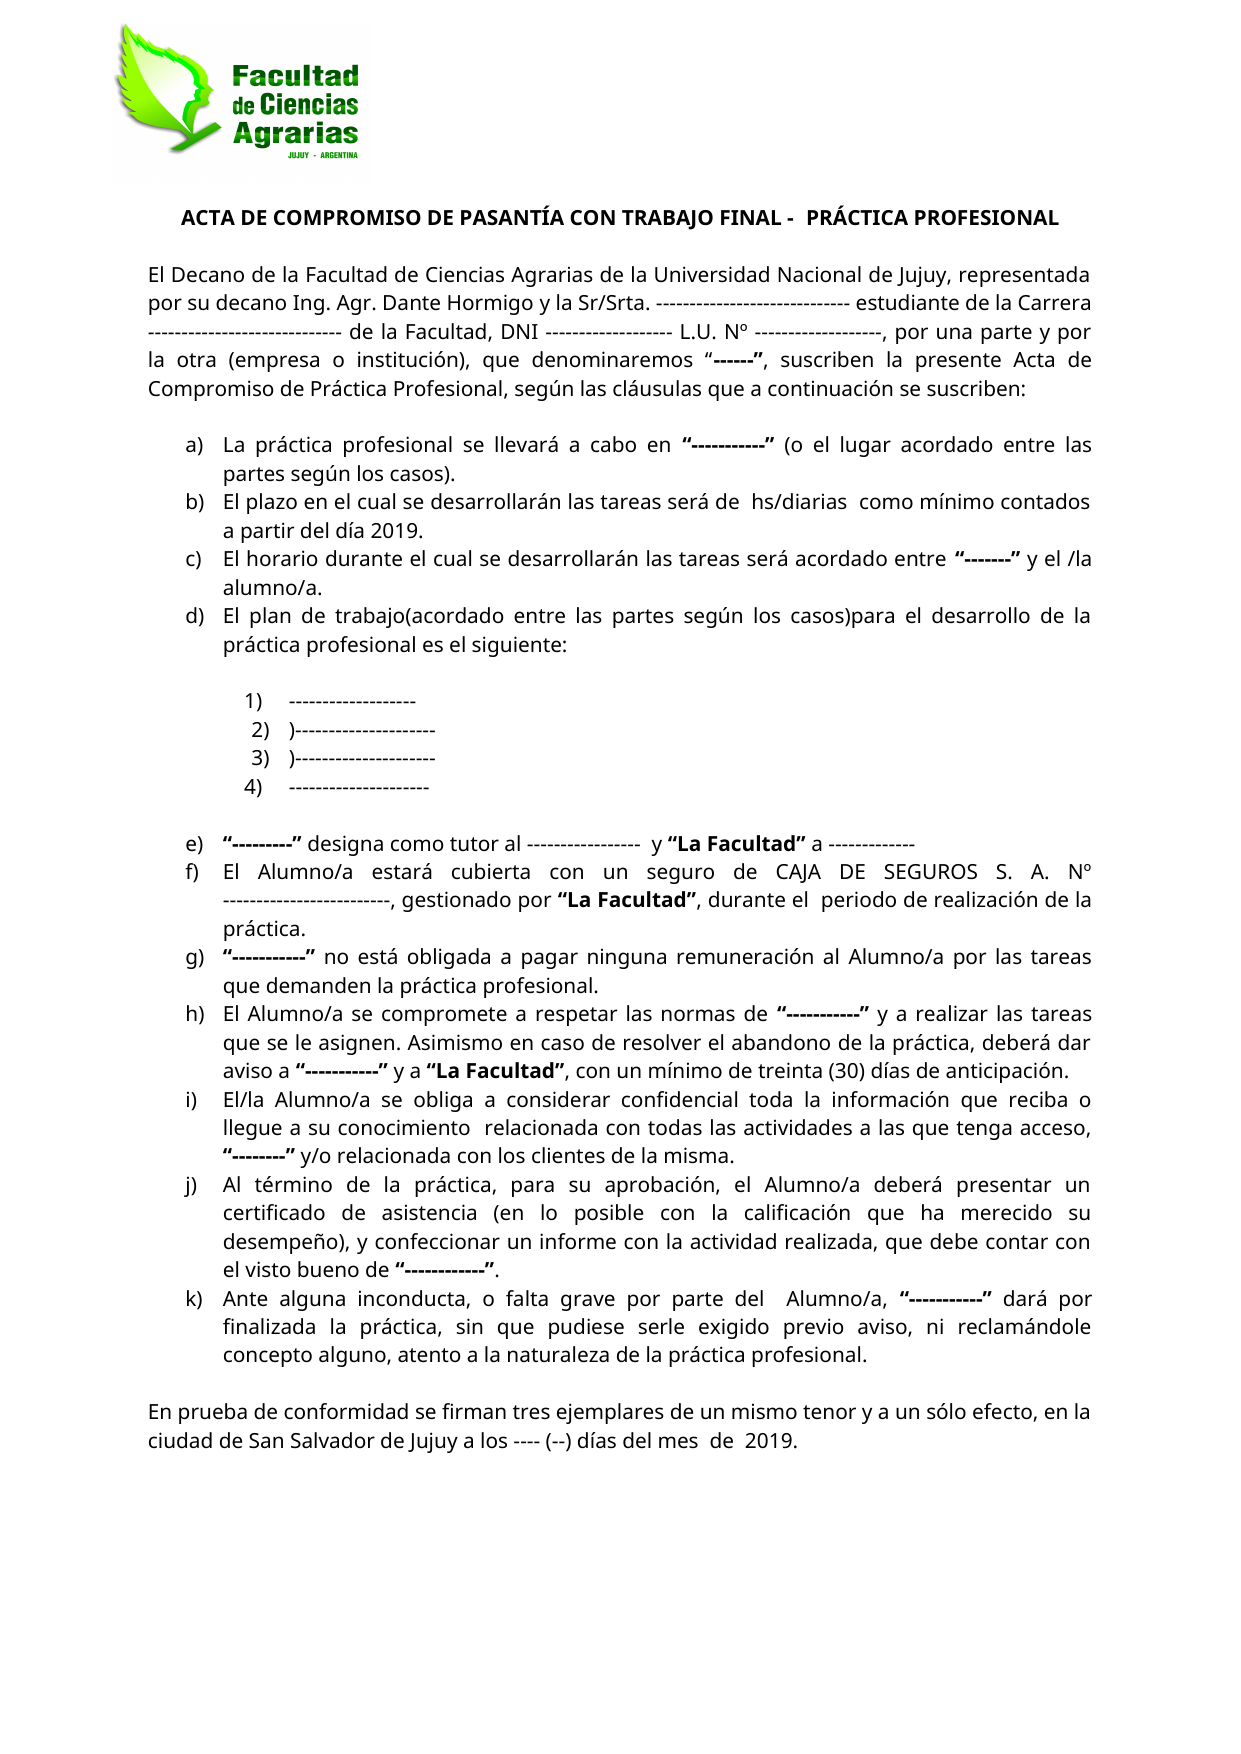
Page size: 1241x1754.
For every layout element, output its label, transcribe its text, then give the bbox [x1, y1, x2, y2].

list )--------------------- [251, 743, 1092, 772]
list )--------------------- [251, 715, 1092, 743]
text El Decano de la Facultad de Ciencias Agrarias de la Universidad Nacional de Jujuy, representada por su decano Ing. Agr. Dante Hormigo y la Sr/Srta. ----------------------------- estudiante de la Carrera ----------------------------- de la Facultad, DNI ------------------- L.U. Nº -------------------, por una parte y por la otra (empresa o institución), que denominaremos “------”, suscriben la presente Acta de Compromiso de Práctica Profesional, según las cláusulas que a continuación se suscriben: [148, 260, 1092, 402]
list Al término de la práctica, para su aprobación, el Alumno/a deberá presentar un certificado de asistencia (en lo posible con la calificación que ha merecido su desempeño), y confeccionar un informe con la actividad realizada, que debe contar con el visto bueno de “------------”. [185, 1170, 1092, 1284]
list El Alumno/a se compromete a respetar las normas de “-----------” y a realizar las tareas que se le asignen. Asimismo en caso de resolver el abandono de la práctica, deberá dar aviso a “-----------” y a “La Facultad”, con un mínimo de treinta (30) días de anticipación. [185, 999, 1092, 1085]
text En prueba de conformidad se firman tres ejemplares de un mismo tenor y a un sólo efecto, en la ciudad de San Salvador de Jujuy a los ---- (--) días del mes de 2019. [148, 1397, 1092, 1454]
list “-----------” no está obligada a pagar ninguna remuneración al Alumno/a por las tareas que demanden la práctica profesional. [185, 942, 1092, 999]
list --------------------- [185, 772, 1092, 800]
list El Alumno/a estará cubierta con un seguro de CAJA DE SEGUROS S. A. Nº -------------------------, gestionado por “La Facultad”, durante el periodo de realización de la práctica. [185, 857, 1092, 942]
list “---------” designa como tutor al ----------------- y “La Facultad” a ------------- [185, 829, 1092, 857]
list El horario durante el cual se desarrollarán las tareas será acordado entre “-------” y el /la alumno/a. [185, 544, 1092, 601]
list Ante alguna inconducta, o falta grave por parte del Alumno/a, “-----------” dará por finalizada la práctica, sin que pudiese serle exigido previo aviso, ni reclamándole concepto alguno, atento a la naturaleza de la práctica profesional. [185, 1284, 1092, 1369]
list ------------------- [244, 687, 1092, 715]
list La práctica profesional se llevará a cabo en “-----------” (o el lugar acordado entre las partes según los casos). [185, 431, 1092, 487]
list El/la Alumno/a se obliga a considerar confidencial toda la información que reciba o llegue a su conocimiento relacionada con todas las actividades a las que tenga acceso, “--------” y/o relacionada con los clientes de la misma. [185, 1085, 1092, 1170]
list El plazo en el cual se desarrollarán las tareas será de hs/diarias como mínimo contados a partir del día 2019. [185, 487, 1092, 544]
list El plan de trabajo(acordado entre las partes según los casos)para el desarrollo de la práctica profesional es el siguiente: [185, 601, 1092, 658]
picture [110, 18, 374, 183]
text ACTA DE COMPROMISO DE PASANTÍA CON TRABAJO FINAL - PRÁCTICA PROFESIONAL [148, 203, 1092, 231]
